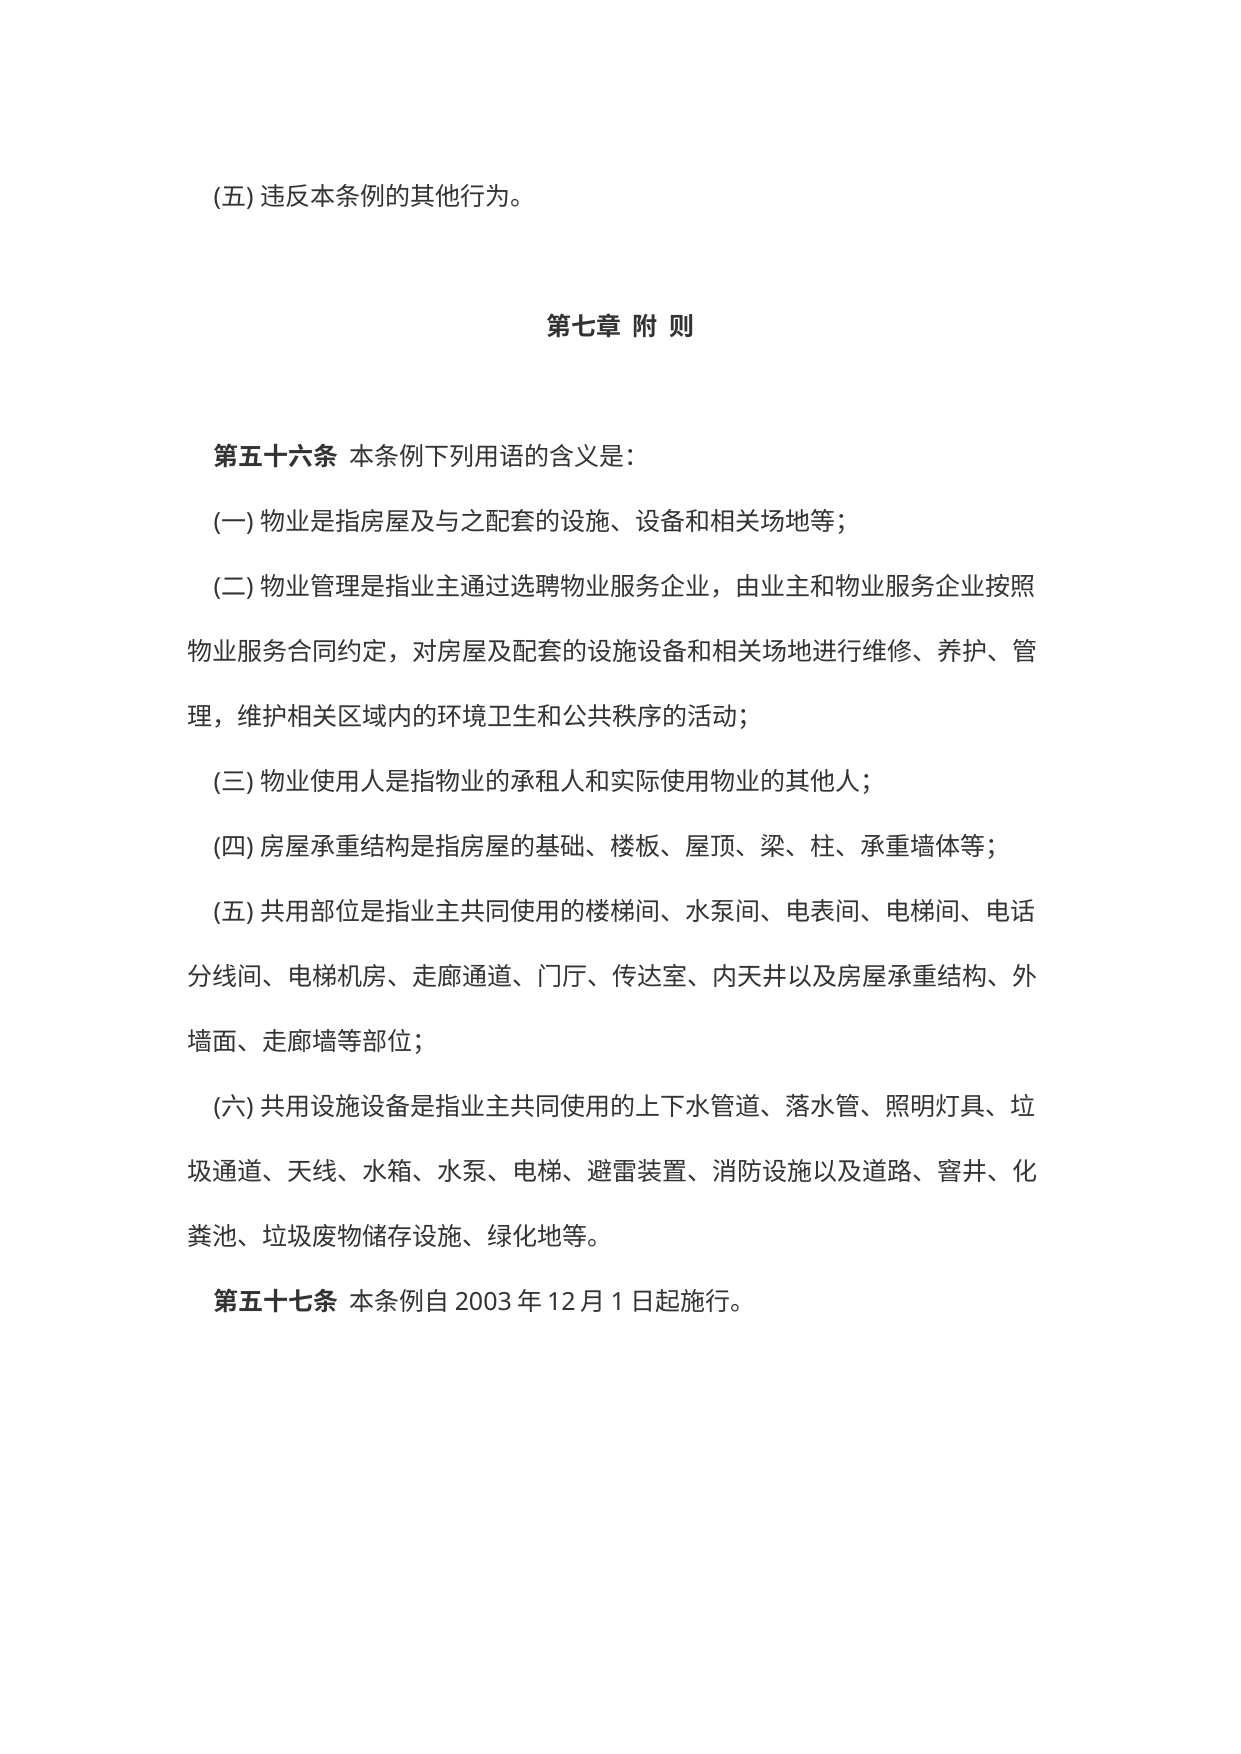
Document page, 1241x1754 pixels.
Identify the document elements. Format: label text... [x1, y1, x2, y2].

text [187, 162, 1053, 292]
text 第五十六条 本条例下列用语的含义是： (一) 物业是指房屋及与之配套的设施、设备和相关场地等； (二) 物业管理是指业主通过选聘物业服务企业，由业主和物业服务企业按照物业服务合同约定，对房屋及配套的设施设备和相关场地进行维修、养护、管理，维护相关区域内的环境卫生和公共秩序的活动； (三) 物业使用人是指物业的承租人和实际使用物业的其他人； (四) 房屋承重结构是指房屋的基础、楼板、屋顶、梁、柱、承重墙体等； (五) 共用部位是指业主共同使用的楼梯间、水泵间、电表间、电梯间、电话分线间、电梯机房、走廊通道、门厅、传达室、内天井以及房屋承重结构、外墙面、走廊墙等部位； (六) 共用设施设备是指业主共同使用的上下水管道、落水管、照明灯具、垃圾通道、天线、水箱、水泵、电梯、避雷装置、消防设施以及道路、窨井、化粪池、垃圾废物储存设施、绿化地等。 第五十七条 本条例自2003年12月1日起施行。 [187, 357, 1053, 1332]
text 第七章 附 则 [187, 292, 1053, 357]
